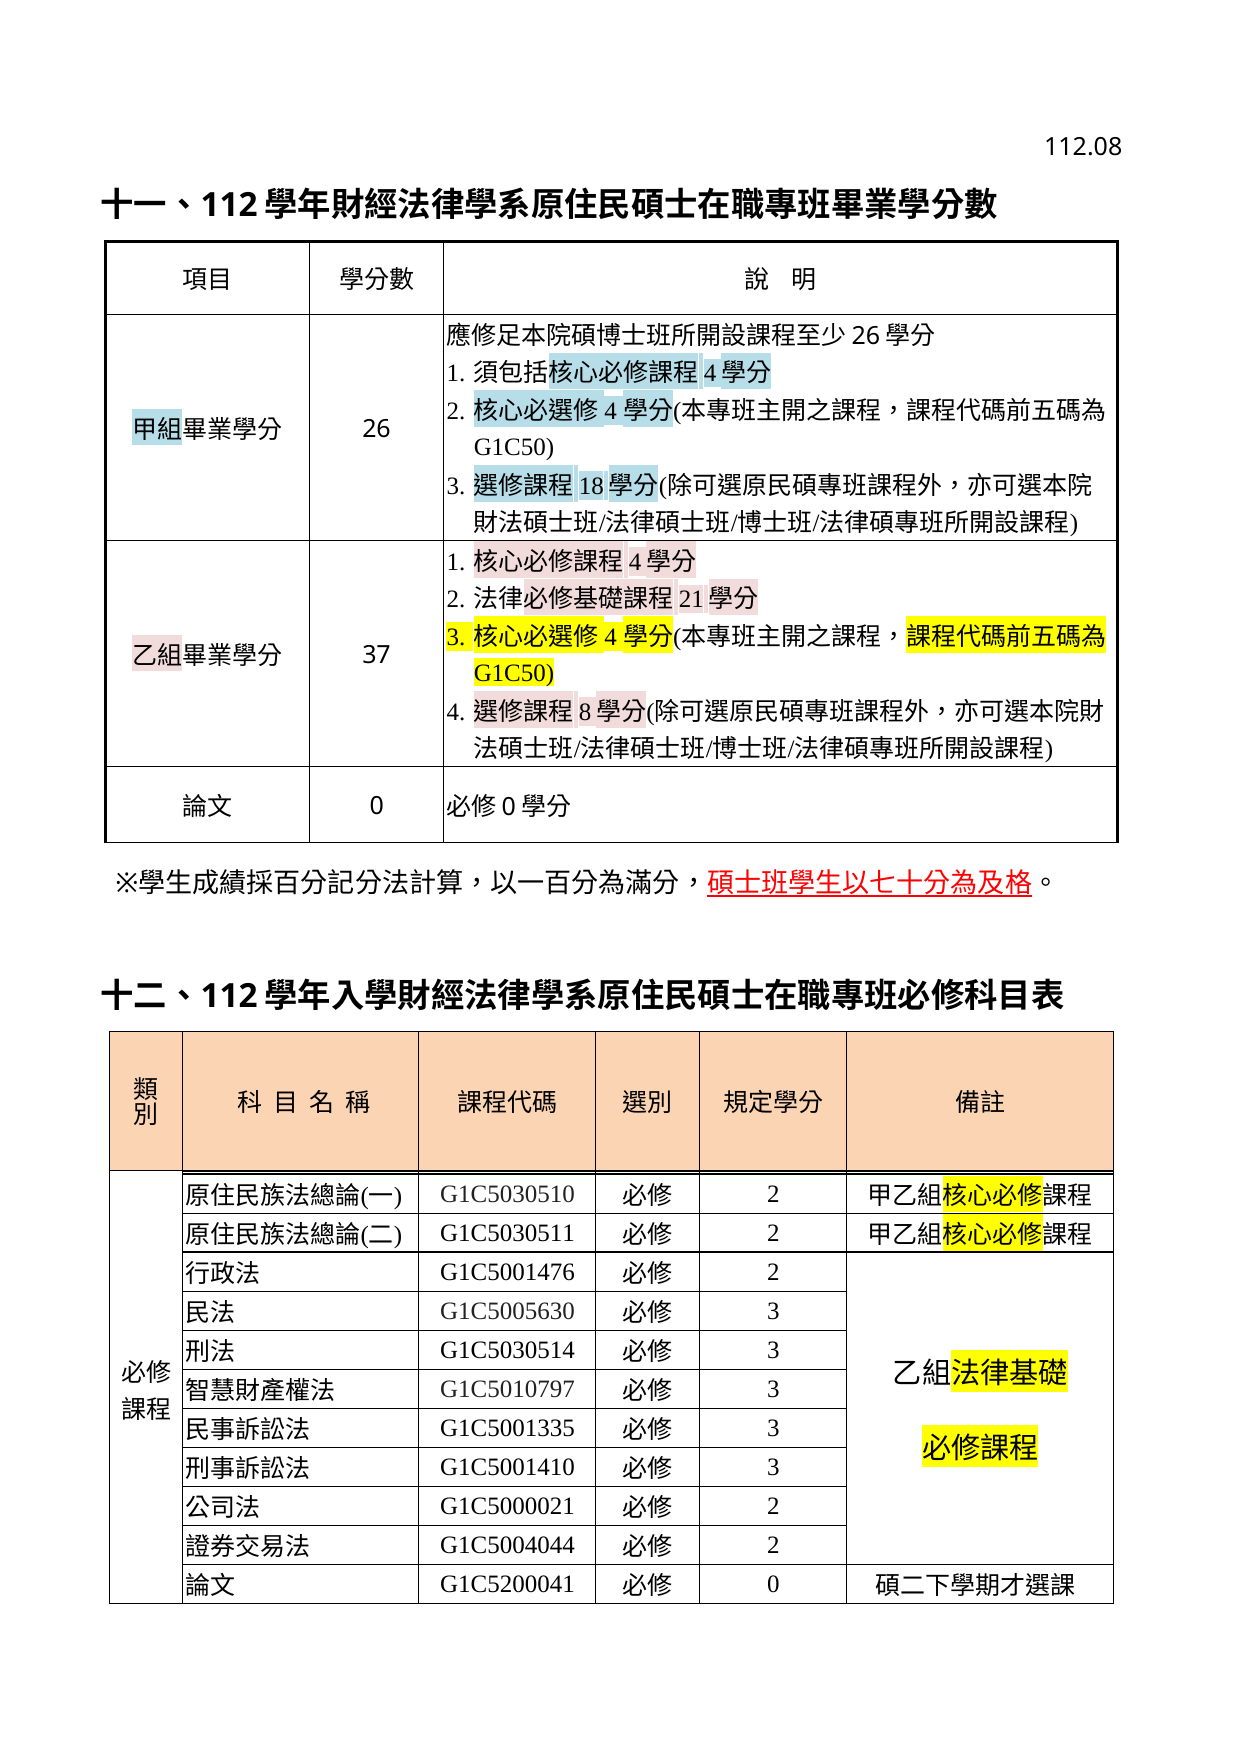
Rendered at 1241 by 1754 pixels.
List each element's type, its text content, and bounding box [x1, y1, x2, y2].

table_cell 甲乙組核心必修課程 [847, 1214, 943, 1251]
table_header 課程代碼 [419, 1032, 595, 1170]
text 十一、112學年財經法律學系原住民碩士在職專班畢業學分數 [100, 164, 1122, 239]
table_cell 0 [310, 767, 443, 842]
table_cell G1C5030510 [419, 1175, 595, 1212]
table_cell 應修足本院碩博士班所開設課程至少26學分 須包括核心必修課程4學分 核心必選修 4 學分(本專班主開之課程，課程代碼前五碼為G1C50) 選修課程18學分(除可選原民碩專班課程外，亦可選本院財法碩士班/法律碩士班/博士班/法律碩專班所開設課程) [444, 315, 1116, 540]
table_cell 26 [310, 315, 443, 540]
table_cell G1C5000021 [419, 1487, 595, 1525]
table_cell 必修0學分 [444, 767, 1116, 842]
table_cell G1C5001476 [419, 1253, 595, 1291]
table_cell 2 [700, 1526, 846, 1564]
table_cell 碩二下學期才選課 [847, 1565, 1113, 1603]
table_cell 必修 [596, 1487, 699, 1525]
table_cell 必修 [596, 1175, 699, 1212]
table_cell 必修 [596, 1253, 699, 1291]
table_cell 2 [700, 1253, 846, 1291]
table_header 學分數 [310, 243, 443, 314]
table_cell 核心必修課程4學分 法律必修基礎課程21學分 核心必選修 4 學分(本專班主開之課程，課程代碼前五碼為G1C50) 選修課程8學分(除可選原民碩專班課程外，亦可選本院財法碩士班/法律碩士班/博士班/法律碩專班所開設課程) [444, 541, 1116, 766]
table_header 類別 [110, 1032, 182, 1170]
table_header 科 目 名 稱 [183, 1032, 418, 1170]
table_cell 必修 [596, 1526, 699, 1564]
table_cell 37 [310, 541, 443, 766]
table_cell 甲乙組核心必修課程 [1043, 1214, 1113, 1251]
table_cell 必修 [596, 1448, 699, 1486]
table_cell G1C5200041 [419, 1565, 595, 1603]
table_cell 行政法 [183, 1253, 418, 1291]
table_cell 必修 [596, 1370, 699, 1408]
table_cell 2 [700, 1487, 846, 1525]
table_cell 智慧財產權法 [183, 1370, 418, 1408]
table_cell G1C5004044 [419, 1526, 595, 1564]
text 112.08 [100, 127, 1122, 164]
table_cell 必修 [596, 1214, 699, 1251]
table_header 備註 [847, 1032, 1113, 1170]
table_cell 3 [700, 1370, 846, 1408]
table_cell 公司法 [183, 1487, 418, 1525]
table_header 說 明 [444, 243, 1116, 314]
text 十二、112學年入學財經法律學系原住民碩士在職專班必修科目表 [100, 956, 1122, 1031]
table_cell 證券交易法 [183, 1526, 418, 1564]
text ※學生成績採百分記分法計算，以一百分為滿分，碩士班學生以七十分為及格。 [115, 843, 1122, 918]
table_header 規定學分 [700, 1032, 846, 1170]
table_cell 必修 [596, 1292, 699, 1329]
table_cell 甲乙組核心必修課程 [847, 1175, 1113, 1212]
table_cell G1C5001335 [419, 1409, 595, 1447]
table_cell 必修 [596, 1331, 699, 1369]
table_cell G1C5005630 [419, 1292, 595, 1329]
table_header 選別 [596, 1032, 699, 1170]
table_cell G1C5001410 [419, 1448, 595, 1486]
table_header 項目 [107, 243, 309, 314]
table_cell 3 [700, 1292, 846, 1329]
table_cell 3 [700, 1331, 846, 1369]
table_cell 論文 [107, 767, 309, 842]
table_cell 乙組法律基礎 必修課程 [847, 1253, 1113, 1564]
table_cell 原住民族法總論(二) [183, 1214, 418, 1251]
table_cell 2 [700, 1214, 846, 1251]
table_cell 3 [700, 1448, 846, 1486]
table_cell 必修 [596, 1565, 699, 1603]
table_cell G1C5010797 [419, 1370, 595, 1408]
table_cell 民法 [183, 1292, 418, 1329]
table_cell 甲組畢業學分 [107, 315, 309, 540]
table_cell 0 [700, 1565, 846, 1603]
table_cell 刑事訴訟法 [183, 1448, 418, 1486]
table_cell 原住民族法總論(一) [183, 1175, 418, 1212]
table_cell 乙組畢業學分 [107, 541, 309, 766]
table_cell G1C5030514 [419, 1331, 595, 1369]
table_cell 必修 [596, 1409, 699, 1447]
table_cell 論文 [183, 1565, 418, 1603]
table_cell 必修課程 [110, 1171, 182, 1603]
table_cell G1C5030511 [419, 1214, 595, 1251]
table_cell 2 [700, 1175, 846, 1212]
table_cell 民事訴訟法 [183, 1409, 418, 1447]
table_cell 3 [700, 1409, 846, 1447]
table_cell 刑法 [183, 1331, 418, 1369]
